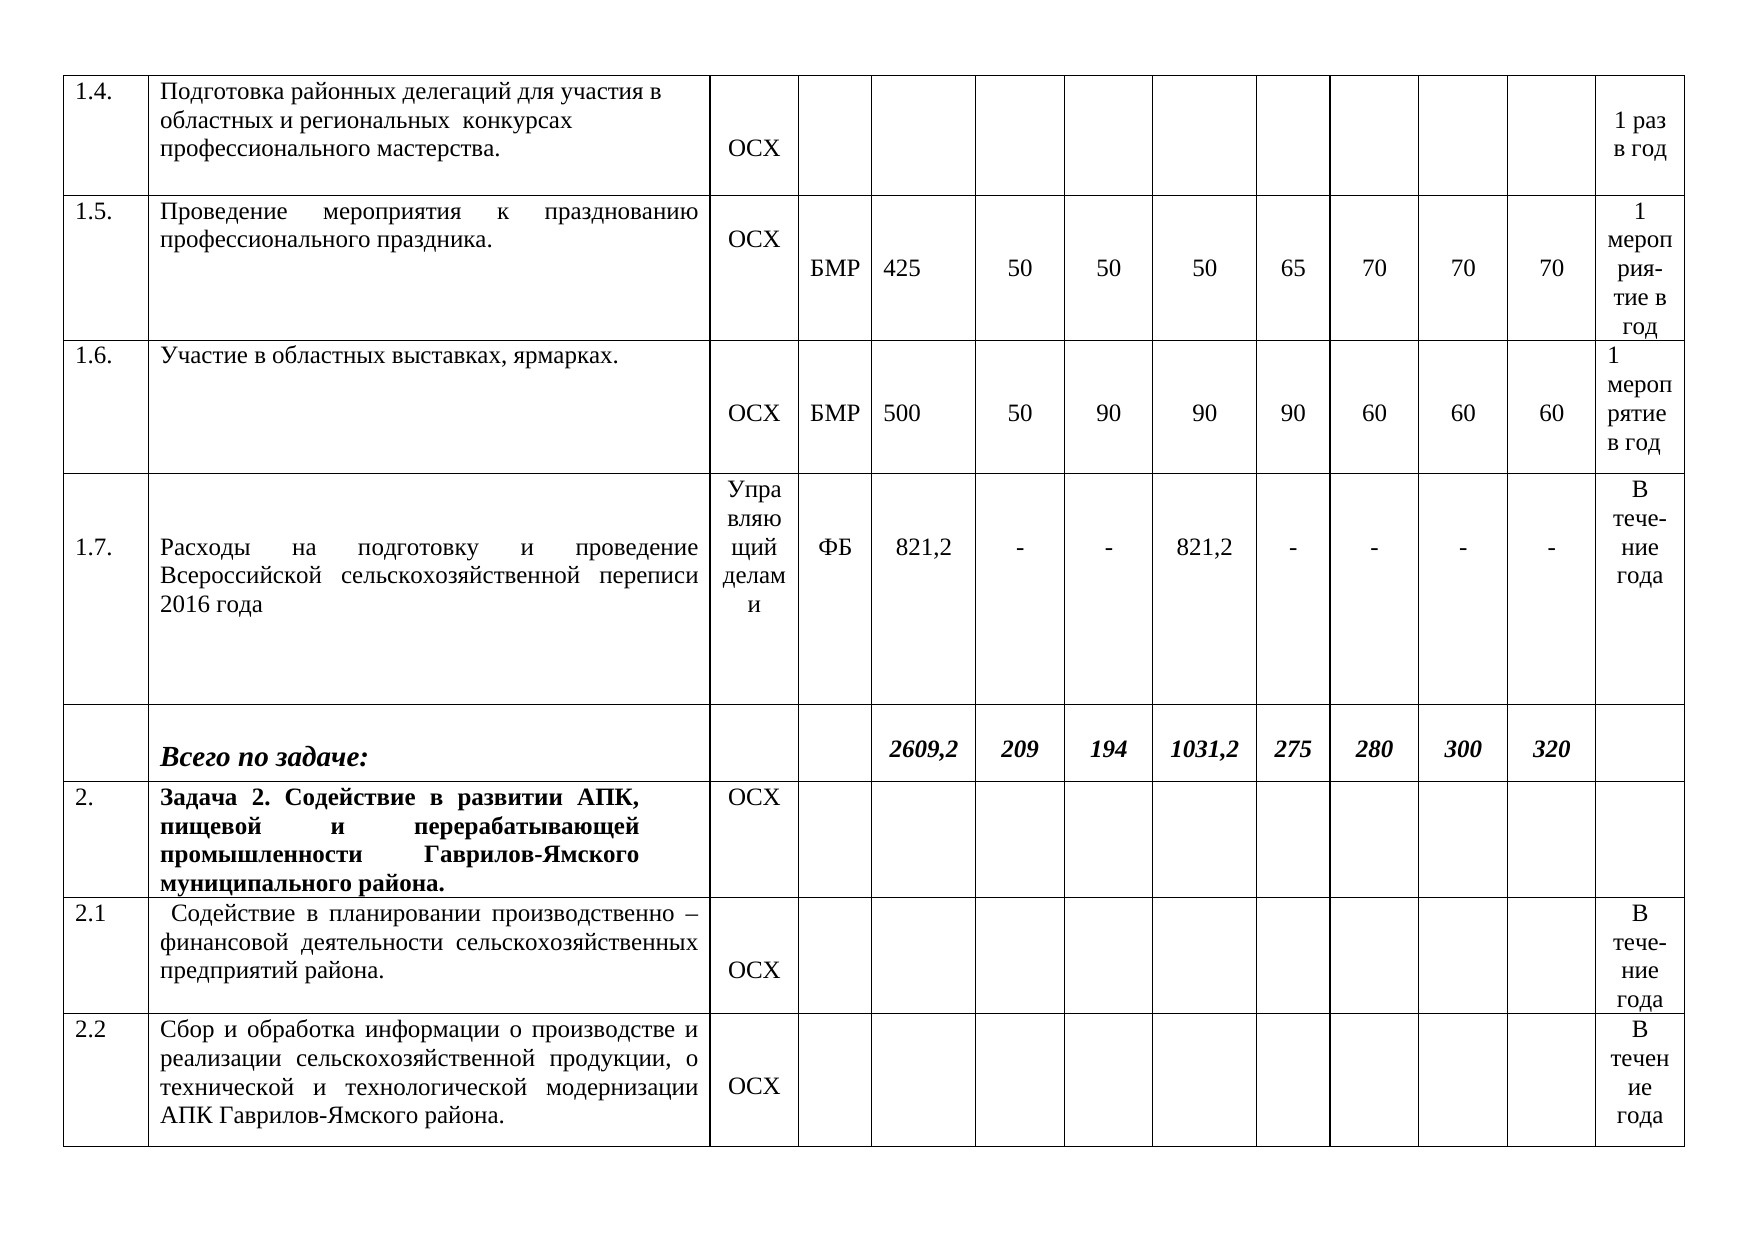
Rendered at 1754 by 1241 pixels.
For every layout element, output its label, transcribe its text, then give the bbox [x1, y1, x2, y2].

table_cell [799, 898, 871, 1013]
table_cell [1596, 705, 1684, 781]
table_cell - [1419, 474, 1507, 704]
table_cell Управляющий делами [711, 474, 798, 704]
table_cell 90 [1257, 341, 1329, 473]
table_cell [1508, 1014, 1595, 1146]
table_cell 1 раз в год [1596, 76, 1684, 195]
table_cell 209 [976, 705, 1064, 781]
table_cell БМР [799, 341, 871, 473]
table_cell [711, 705, 798, 781]
table_cell 275 [1257, 705, 1329, 781]
table_cell БМР [799, 196, 871, 339]
table_cell [1508, 782, 1595, 897]
table_cell 1031,2 [1153, 705, 1256, 781]
table_cell [1065, 1014, 1152, 1146]
table_cell ОСХ [711, 782, 798, 897]
table_cell [1596, 782, 1684, 897]
table_cell [1257, 76, 1329, 195]
table_cell [1331, 898, 1418, 1013]
table_cell [1419, 782, 1507, 897]
table_cell ОСХ [711, 341, 798, 473]
table_cell 1.6. [64, 341, 148, 473]
table_cell [1065, 782, 1152, 897]
table_cell ФБ [799, 474, 871, 704]
table_cell [976, 76, 1064, 195]
table_cell 1.4. [64, 76, 148, 195]
table_cell 90 [1153, 341, 1256, 473]
table_cell В тече-ние года [1596, 898, 1684, 1013]
table_cell 65 [1257, 196, 1329, 339]
table_cell 2609,2 [872, 705, 975, 781]
table_cell 60 [1508, 341, 1595, 473]
table_cell [1257, 782, 1329, 897]
table_cell 194 [1065, 705, 1152, 781]
table_cell [1153, 782, 1256, 897]
table_cell - [1257, 474, 1329, 704]
table_cell 821,2 [872, 474, 975, 704]
table_cell 60 [1331, 341, 1418, 473]
table_cell [872, 76, 975, 195]
table_cell 821,2 [1153, 474, 1256, 704]
table_cell [1153, 1014, 1256, 1146]
table_cell [64, 705, 148, 781]
table_cell [1419, 1014, 1507, 1146]
table_cell В тече-ние года [1596, 474, 1684, 704]
table_cell 50 [976, 196, 1064, 339]
table_cell [872, 898, 975, 1013]
table_cell 2.2 [64, 1014, 148, 1146]
table_cell ОСХ [711, 76, 798, 195]
table_cell 500 [872, 341, 975, 473]
table_cell - [1331, 474, 1418, 704]
table_cell [1257, 1014, 1329, 1146]
table_cell 90 [1065, 341, 1152, 473]
table_cell Расходы на подготовку и проведение Всероссийской сельскохозяйственной переписи 2016 года [149, 474, 709, 704]
table_cell 425 [872, 196, 975, 339]
table_cell ОСХ [711, 196, 798, 339]
table_cell Подготовка районных делегаций для участия в областных и региональных конкурсах профессионального мастерства. [149, 76, 709, 195]
table_cell [1065, 76, 1152, 195]
table_cell [976, 1014, 1064, 1146]
table_cell [1508, 76, 1595, 195]
table_cell Сбор и обработка информации о производстве и реализации сельскохозяйственной продукции, о технической и технологической модернизации АПК Гаврилов-Ямского района. [149, 1014, 709, 1146]
table_cell Проведение мероприятия к празднованию профессионального праздника. [149, 196, 709, 339]
table_cell 70 [1419, 196, 1507, 339]
table_cell В течение года [1596, 1014, 1684, 1146]
table_cell [799, 76, 871, 195]
table_cell [1065, 898, 1152, 1013]
table_cell 1 меропрятие в год [1596, 341, 1684, 473]
table_cell [1419, 898, 1507, 1013]
table_cell 320 [1508, 705, 1595, 781]
table_cell [872, 1014, 975, 1146]
table_cell [976, 782, 1064, 897]
table_cell [799, 1014, 871, 1146]
table_cell 1 мероприя-тие в год [1596, 196, 1684, 339]
table_cell 50 [1153, 196, 1256, 339]
table_cell Всего по задаче: [149, 705, 709, 781]
table_cell ОСХ [711, 898, 798, 1013]
table_cell 60 [1419, 341, 1507, 473]
table_cell 1.7. [64, 474, 148, 704]
table_cell ОСХ [711, 1014, 798, 1146]
table_cell [799, 705, 871, 781]
table_cell [1153, 898, 1256, 1013]
table_cell [976, 898, 1064, 1013]
table_cell Задача 2. Содействие в развитии АПК, пищевой и перерабатывающей промышленности Гаврилов-Ямского муниципального района. [149, 782, 709, 897]
table_cell 280 [1331, 705, 1418, 781]
table_cell [1419, 76, 1507, 195]
table_cell [1153, 76, 1256, 195]
table_cell 2. [64, 782, 148, 897]
table_cell [1331, 782, 1418, 897]
table_cell 50 [976, 341, 1064, 473]
table_cell [1331, 1014, 1418, 1146]
table_cell - [1065, 474, 1152, 704]
table_cell [1331, 76, 1418, 195]
table_cell [872, 782, 975, 897]
table_cell [1508, 898, 1595, 1013]
table_cell - [976, 474, 1064, 704]
table_cell 70 [1508, 196, 1595, 339]
table_cell 300 [1419, 705, 1507, 781]
table_cell [799, 782, 871, 897]
table_cell Содействие в планировании производственно – финансовой деятельности сельскохозяйственных предприятий района. [149, 898, 709, 1013]
table_cell 2.1 [64, 898, 148, 1013]
table_cell - [1508, 474, 1595, 704]
table_cell Участие в областных выставках, ярмарках. [149, 341, 709, 473]
table_cell 70 [1331, 196, 1418, 339]
table_cell 1.5. [64, 196, 148, 339]
table_cell [1257, 898, 1329, 1013]
table_cell 50 [1065, 196, 1152, 339]
